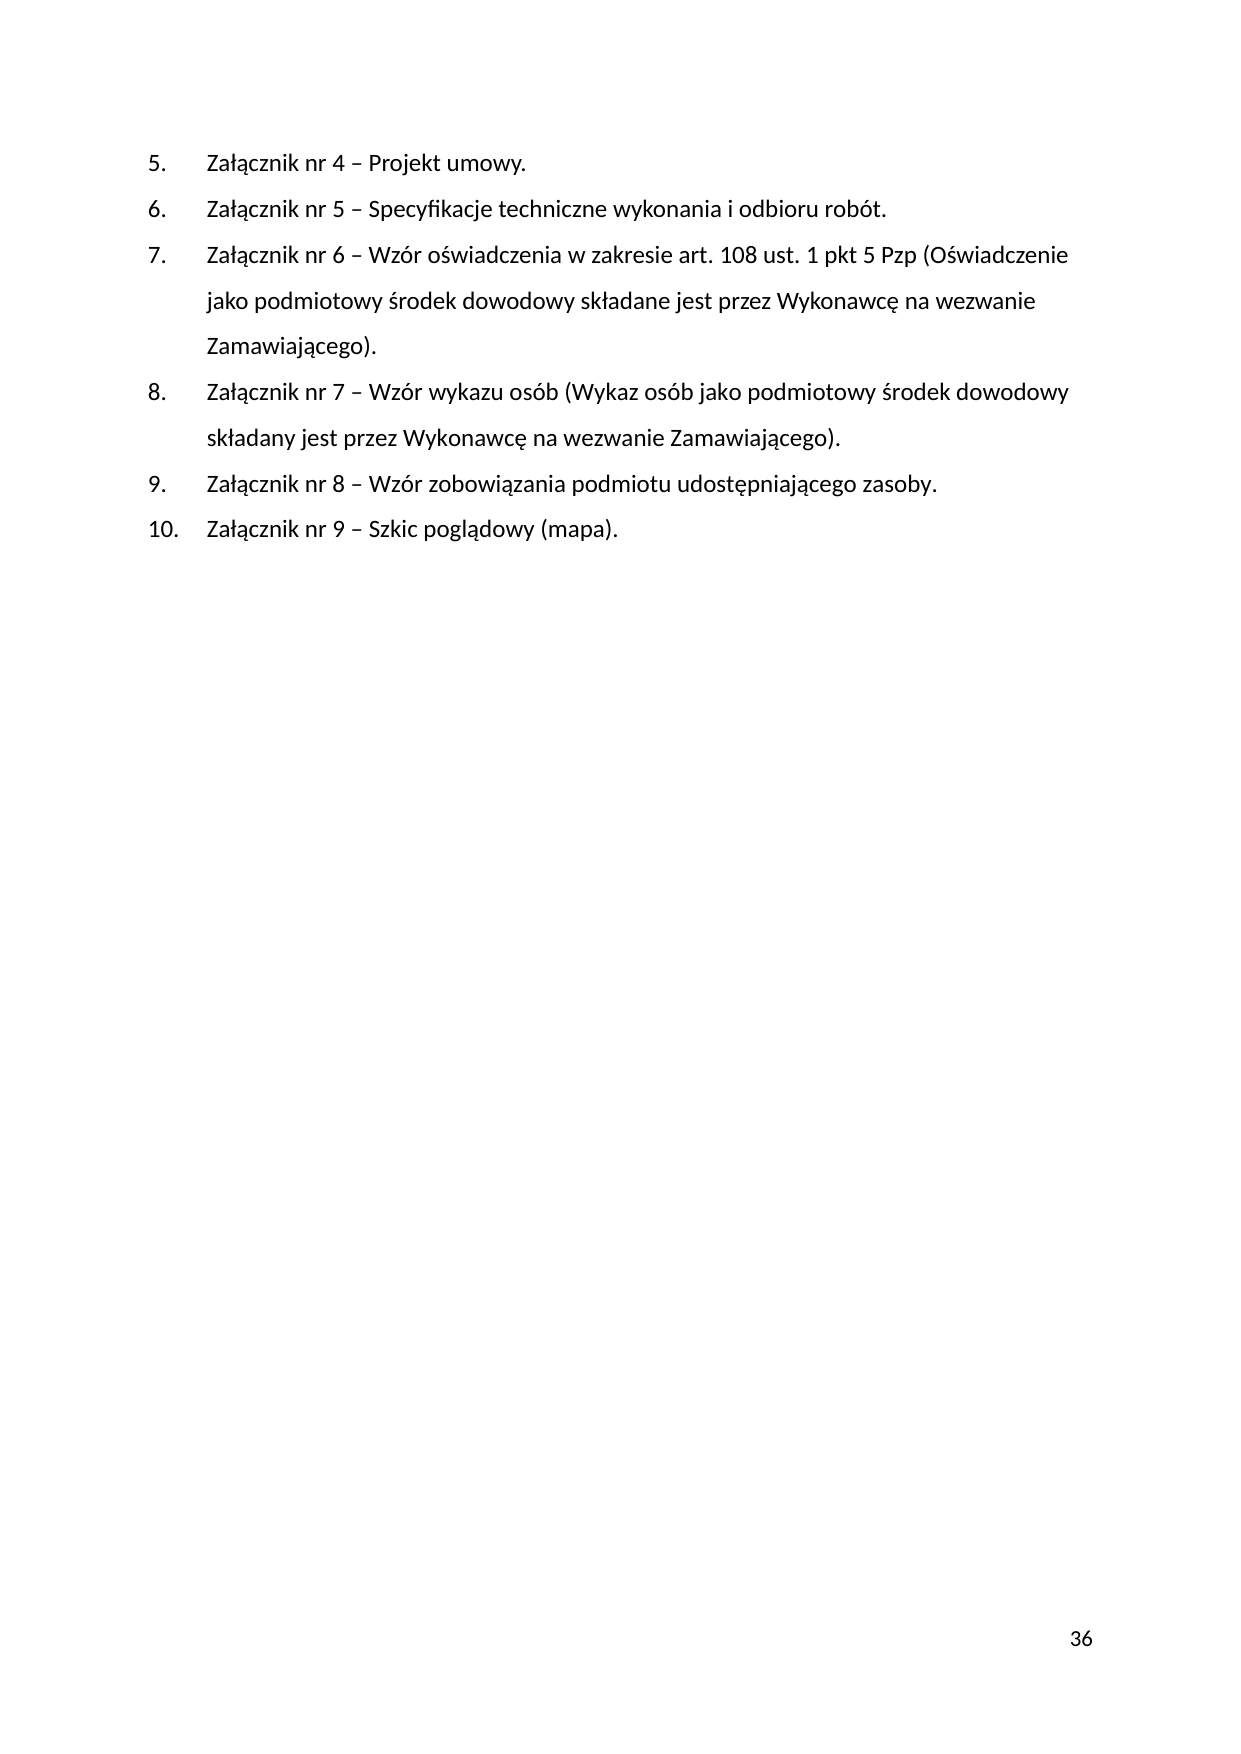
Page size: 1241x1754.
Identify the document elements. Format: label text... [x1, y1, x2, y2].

list Załącznik nr 6 – Wzór oświadczenia w zakresie art. 108 ust. 1 pkt 5 Pzp (Oświadczenie jako podmiotowy środek dowodowy składane jest przez Wykonawcę na wezwanie Zamawiającego). [148, 239, 1093, 361]
list Załącznik nr 7 – Wzór wykazu osób (Wykaz osób jako podmiotowy środek dowodowy składany jest przez Wykonawcę na wezwanie Zamawiającego). [148, 376, 1093, 452]
list Załącznik nr 8 – Wzór zobowiązania podmiotu udostępniającego zasoby. [148, 468, 1093, 498]
list Załącznik nr 5 – Specyfikacje techniczne wykonania i odbioru robót. [148, 193, 1093, 224]
list Załącznik nr 4 – Projekt umowy. [148, 148, 1093, 178]
list Załącznik nr 9 – Szkic poglądowy (mapa). [148, 513, 1093, 544]
